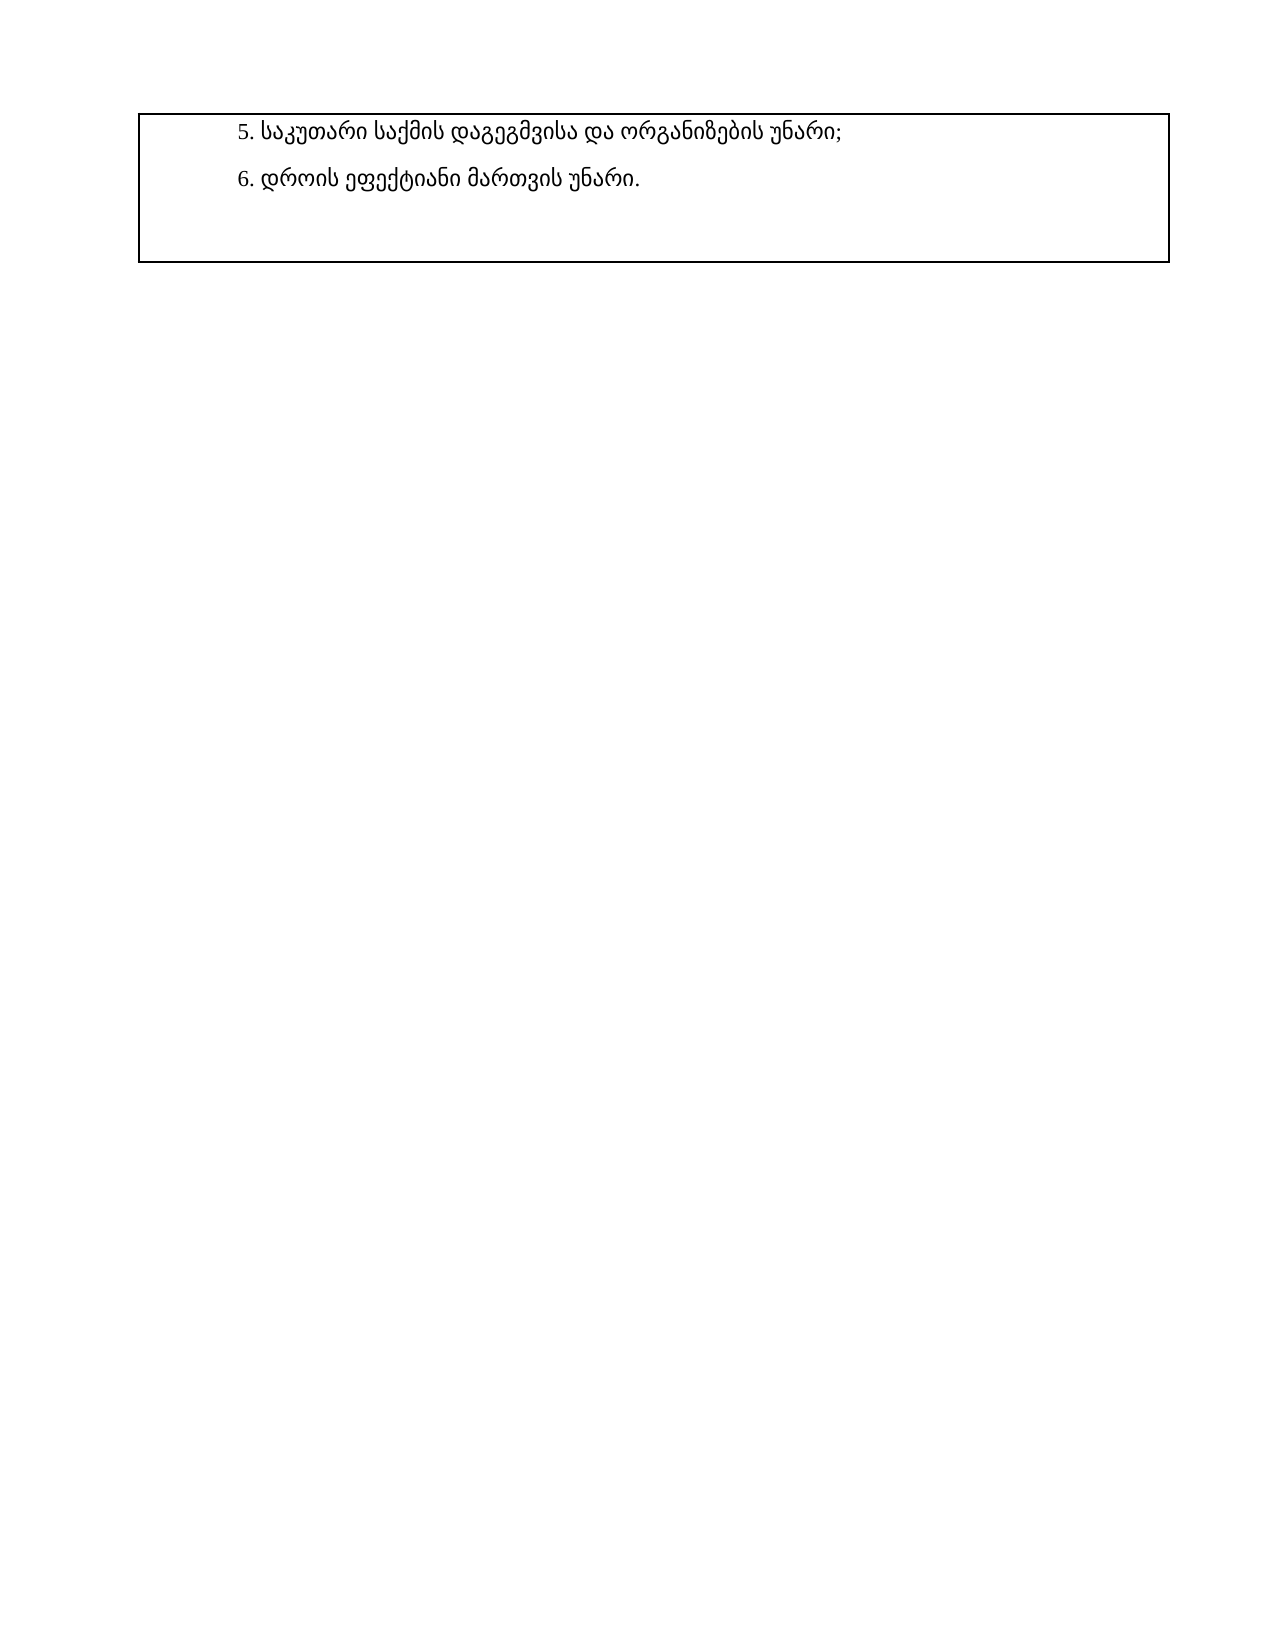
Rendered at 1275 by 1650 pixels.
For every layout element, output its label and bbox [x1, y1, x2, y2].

table_cell [140, 115, 1168, 261]
